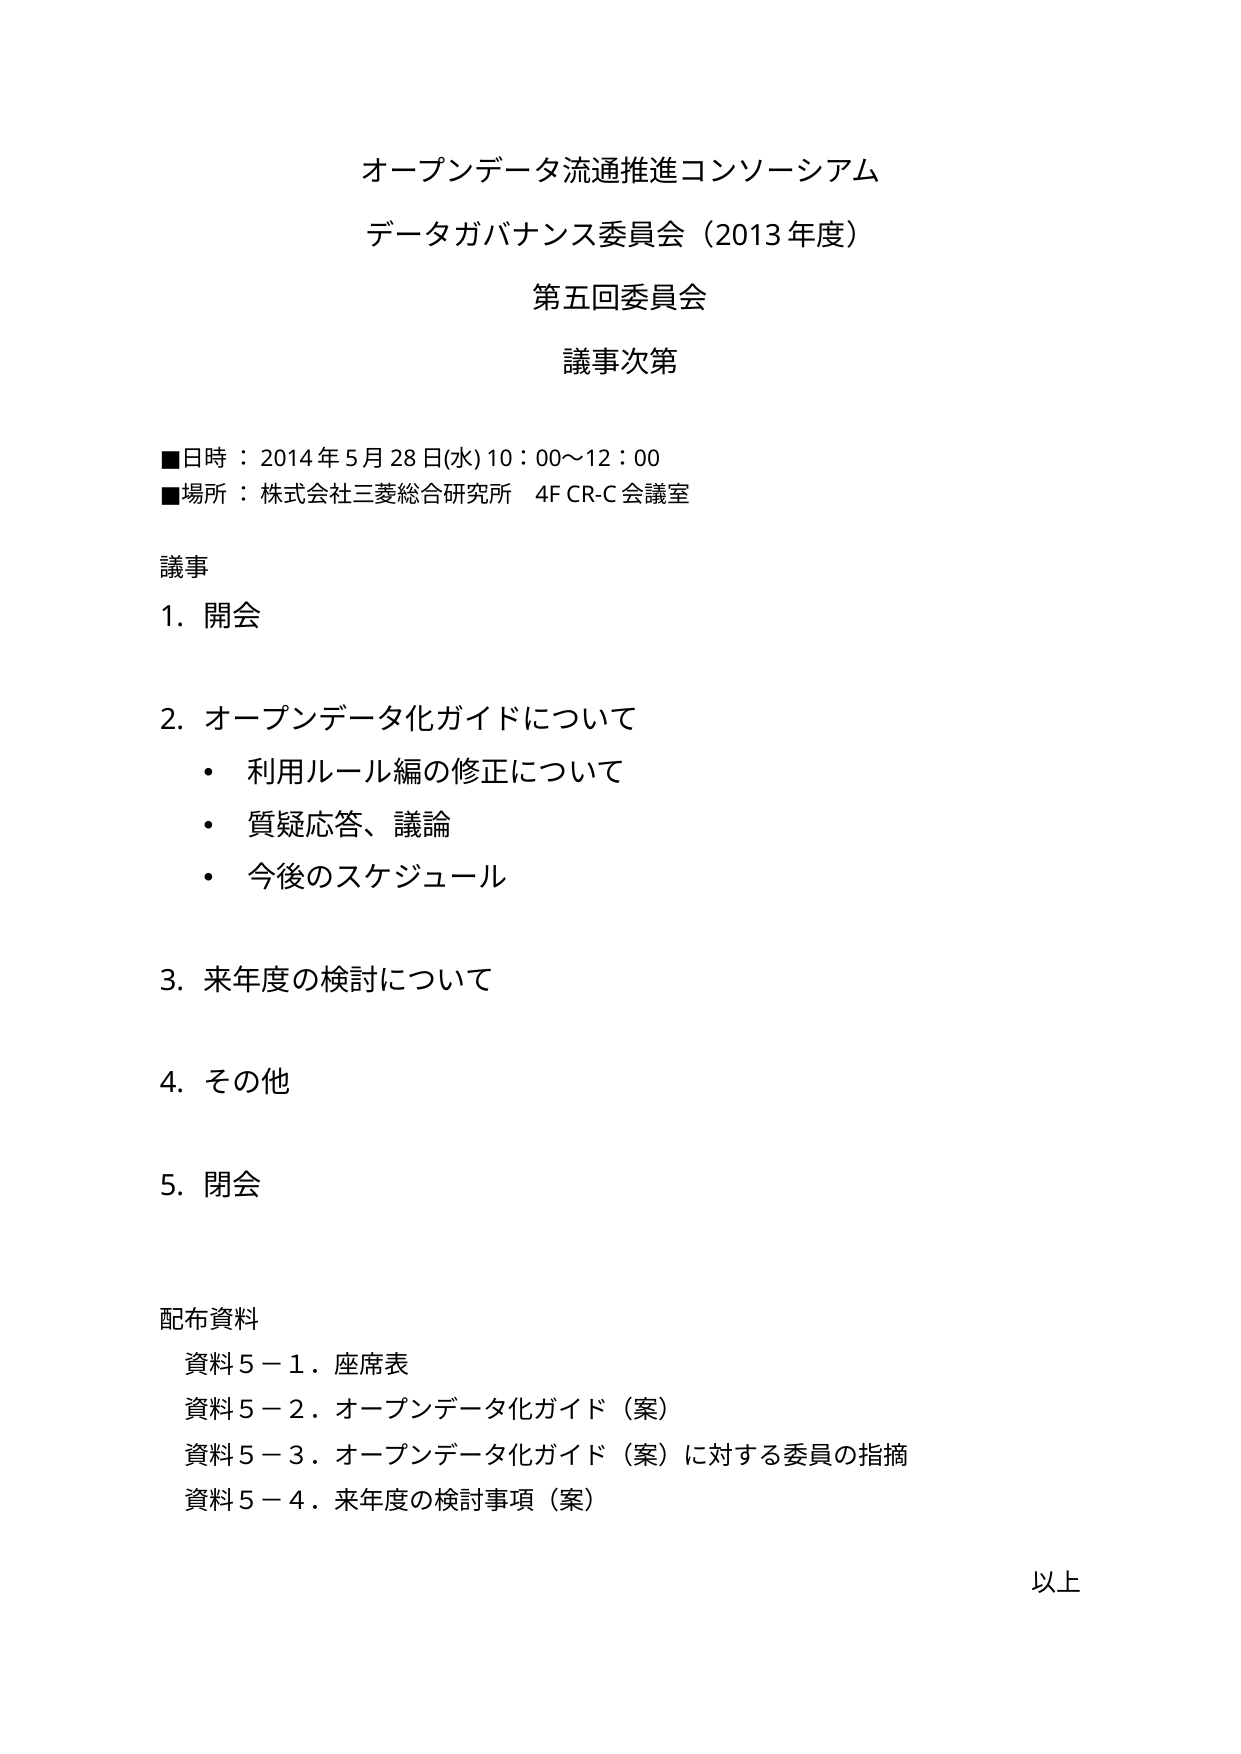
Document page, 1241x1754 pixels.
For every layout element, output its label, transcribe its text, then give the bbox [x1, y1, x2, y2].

list 来年度の検討について [159, 956, 1081, 999]
text 資料５－４．来年度の検討事項（案） [159, 1480, 1081, 1517]
list 質疑応答、議論 [203, 801, 1081, 843]
text 資料５－２．オープンデータ化ガイド（案） [159, 1390, 1081, 1426]
list その他 [159, 1059, 1081, 1101]
text オープンデータ流通推進コンソーシアム [159, 148, 1081, 190]
list 今後のスケジュール [203, 854, 1081, 896]
text 資料５－１．座席表 [159, 1344, 1081, 1381]
list 閉会 [159, 1161, 1081, 1204]
text 配布資料 [159, 1299, 1081, 1335]
list 開会 [159, 593, 1081, 635]
list オープンデータ化ガイドについて [159, 695, 1081, 738]
text データガバナンス委員会（2013年度） [159, 211, 1081, 254]
text 資料５－３．オープンデータ化ガイド（案）に対する委員の指摘 [159, 1435, 1081, 1471]
text 議事次第 [159, 338, 1081, 381]
text ■日時 ： 2014年5月28日(水) 10：00～12：00 [159, 438, 1081, 474]
list 利用ルール編の修正について [203, 748, 1081, 791]
text 以上 [159, 1562, 1081, 1599]
text 第五回委員会 [159, 275, 1081, 317]
text 議事 [159, 547, 1081, 584]
text ■場所 ： 株式会社三菱総合研究所 4F CR-C会議室 [159, 474, 1081, 511]
